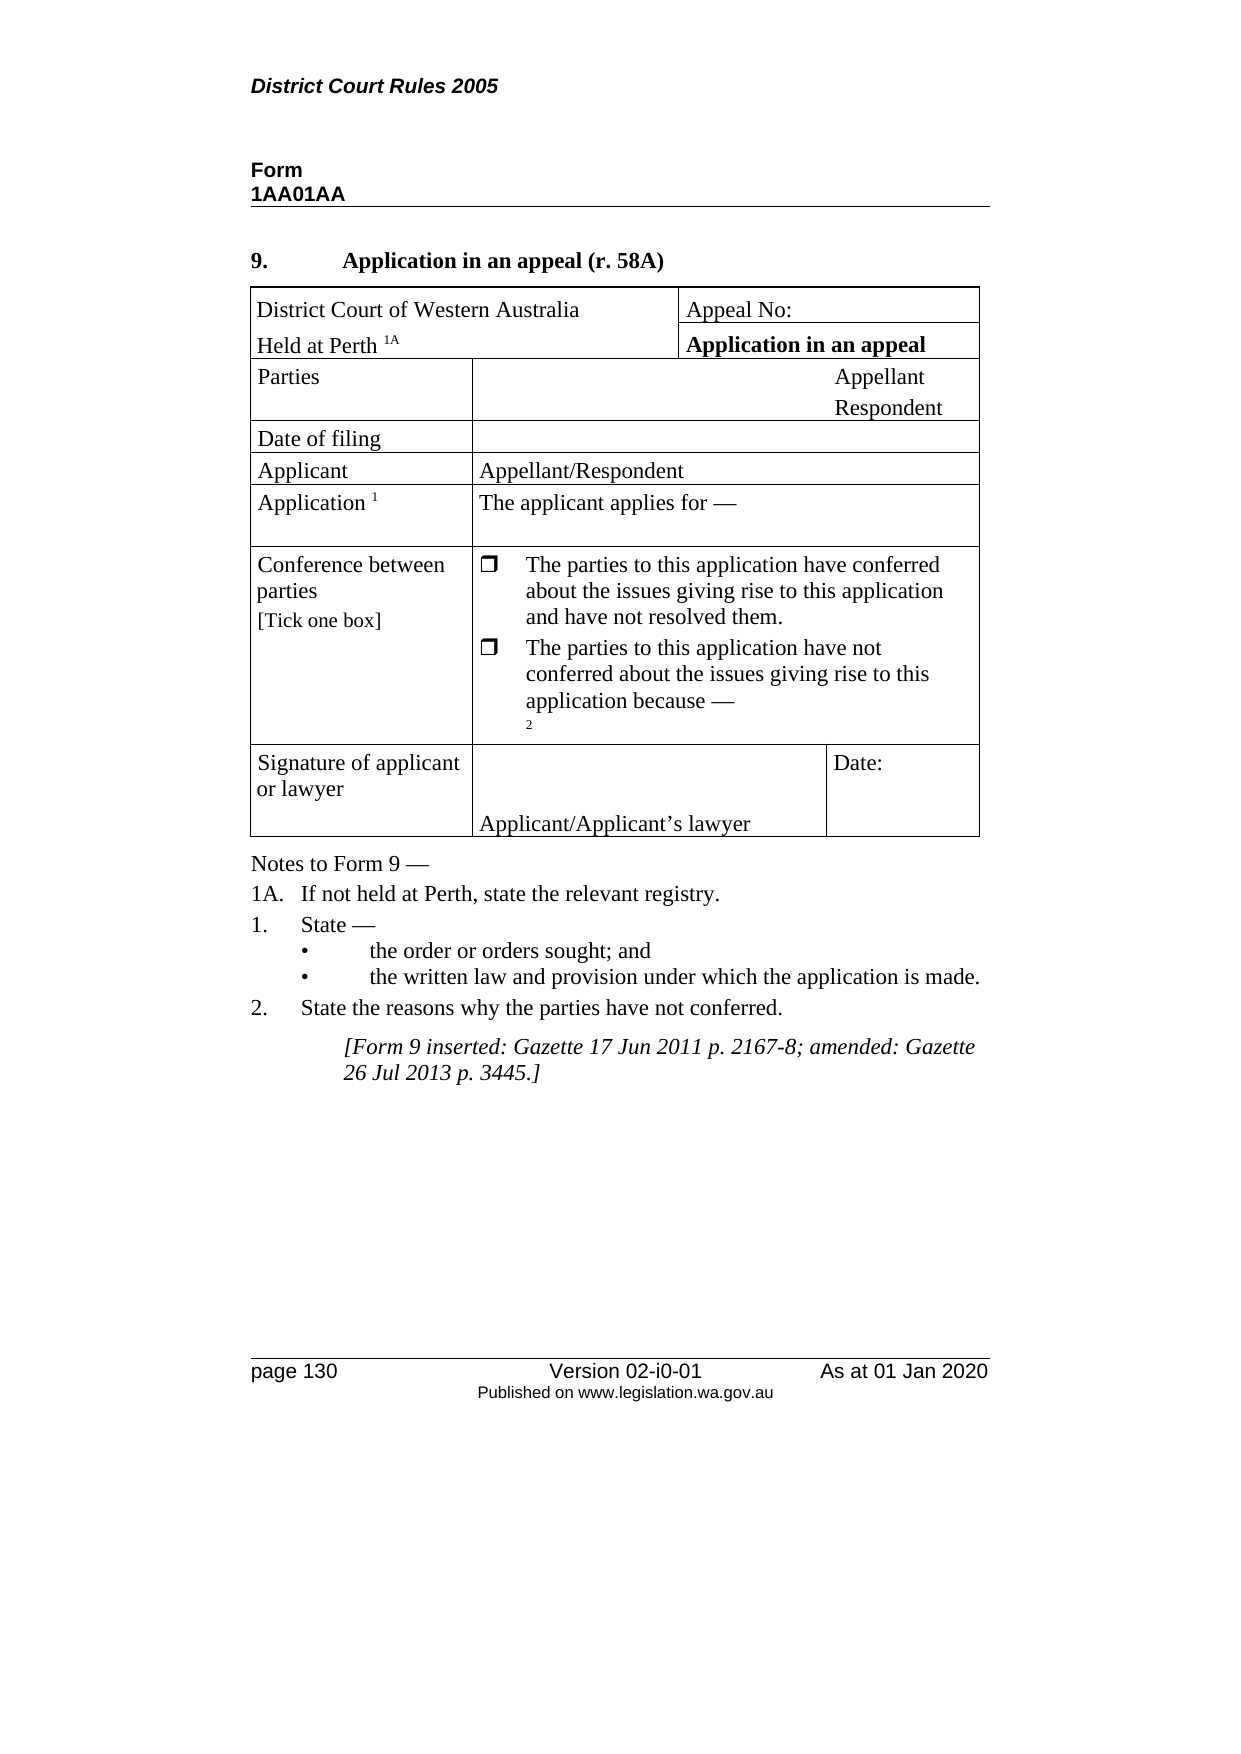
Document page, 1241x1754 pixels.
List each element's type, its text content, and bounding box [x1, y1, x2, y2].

text • the written law and provision under which the application is made. [251, 963, 990, 990]
table_cell Application in an appeal [679, 323, 979, 358]
subtitle 9. Application in an appeal (r. 58A) [251, 247, 990, 274]
table_cell Date: [827, 745, 979, 836]
text 1. State — [251, 911, 990, 937]
text 2. State the reasons why the parties have not conferred. [251, 994, 990, 1020]
text [Form 9 inserted: Gazette 17 Jun 2011 p. 2167-8; amended: Gazette 26 Jul 2013 p. 3445.] [251, 1033, 990, 1086]
text 1A. If not held at Perth, state the relevant registry. [251, 880, 990, 907]
table_cell [473, 421, 979, 452]
table_header District Court of Western Australia Held at Perth 1A [251, 288, 678, 358]
table_cell Applicant/Applicant’s lawyer [473, 745, 826, 836]
table_cell Appellant/Respondent [473, 453, 979, 483]
table_cell Parties [251, 359, 472, 420]
table_cell Applicant [251, 453, 472, 483]
text • the order or orders sought; and [251, 937, 990, 963]
table_cell The applicant applies for — [473, 485, 979, 546]
table_cell The parties to this application have conferred about the issues giving rise to this application and have not resolved them. The parties to this application have not conferred about the issues giving rise to this application because — 2 [473, 547, 979, 743]
table_cell Appellant Respondent [473, 359, 979, 420]
table_header Appeal No: [679, 288, 979, 322]
text Notes to Form 9 — [251, 850, 990, 876]
table_cell Application 1 [251, 485, 472, 546]
table_cell Conference between parties [Tick one box] [251, 547, 472, 743]
table_cell Signature of applicant or lawyer [251, 745, 472, 836]
table_cell Date of filing [251, 421, 472, 452]
